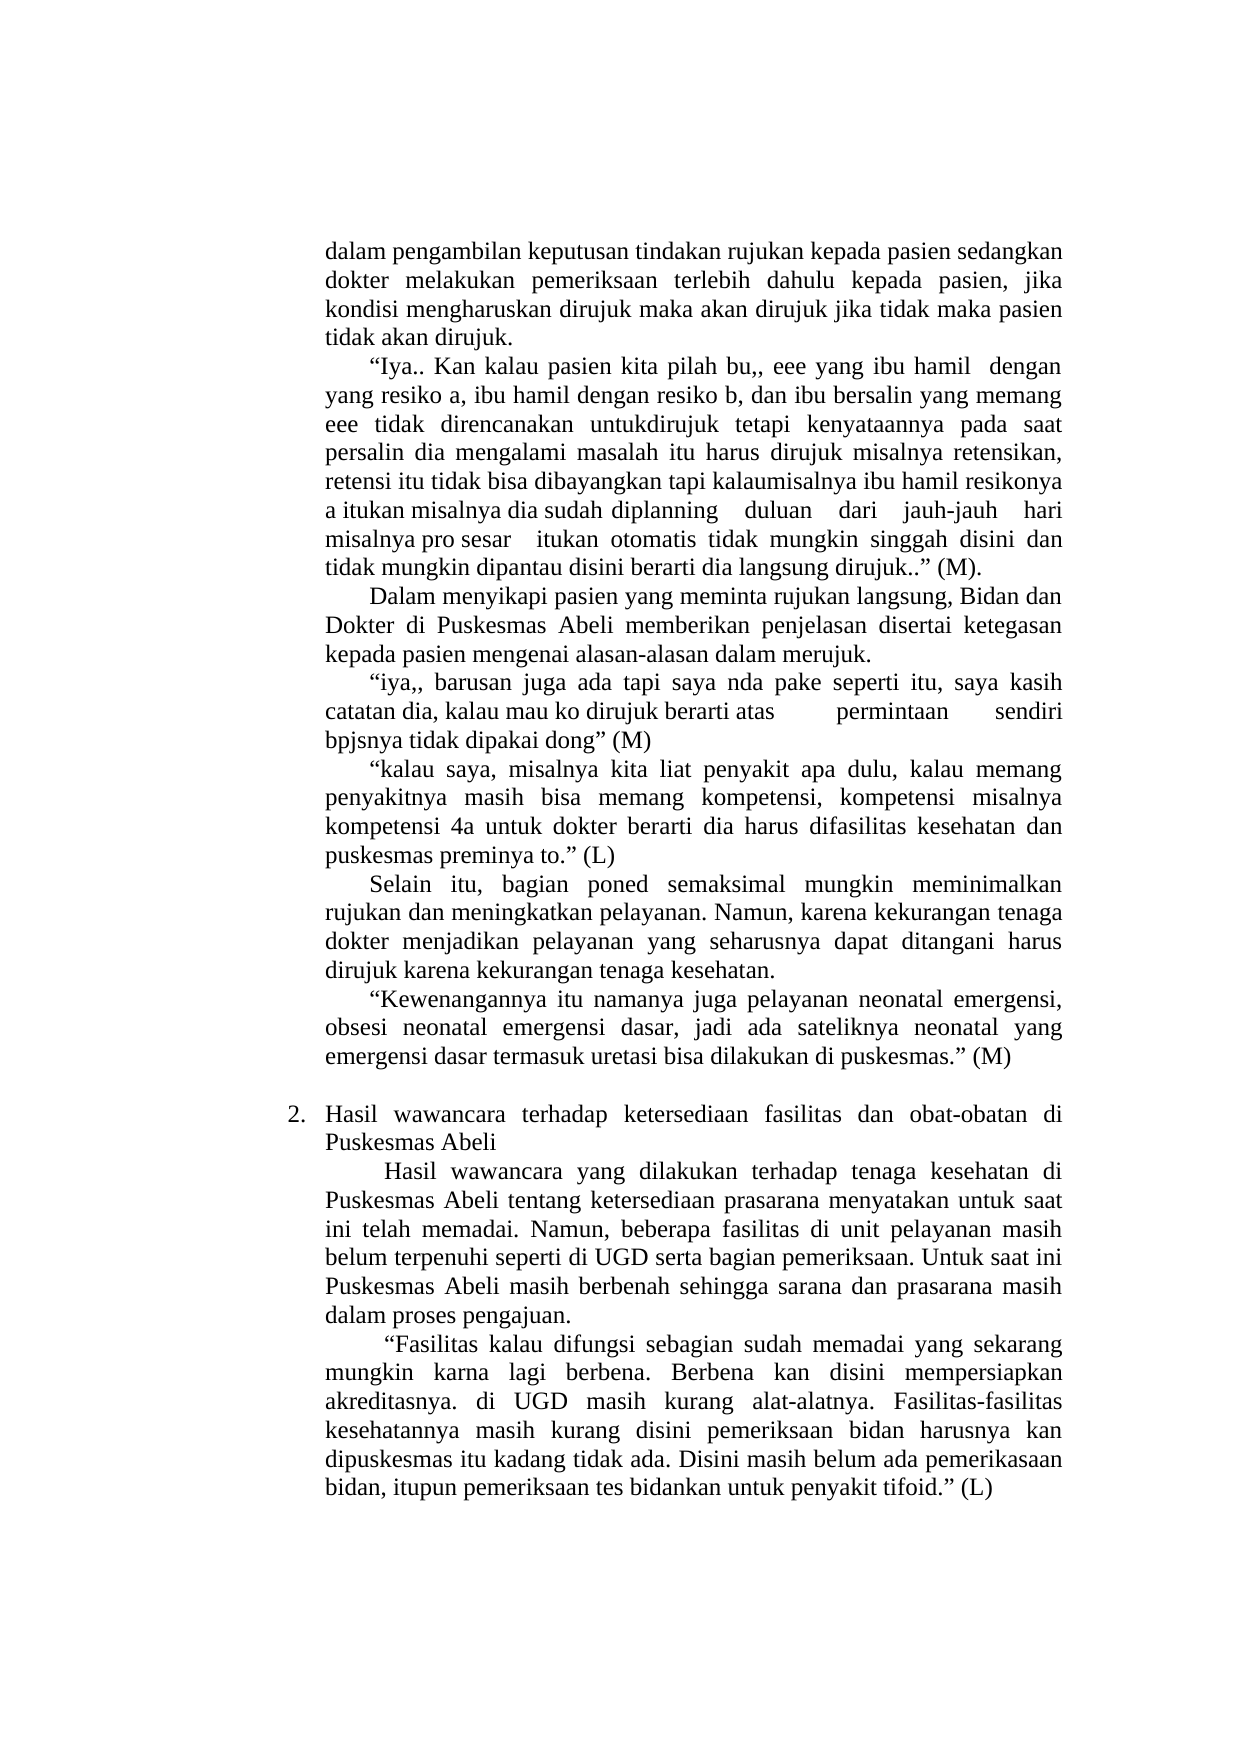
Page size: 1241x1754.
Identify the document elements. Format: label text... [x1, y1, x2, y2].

list Hasil wawancara terhadap ketersediaan fasilitas dan obat-obatan di Puskesmas Abeli [287, 1099, 1063, 1156]
list “iya,, barusan juga ada tapi saya nda pake seperti itu, saya kasih catatan dia, kalau mau ko dirujuk berarti atas permintaan sendiri bpjsnya tidak dipakai dong” (M) [325, 667, 1063, 754]
list “Kewenangannya itu namanya juga pelayanan neonatal emergensi, obsesi neonatal emergensi dasar, jadi ada sateliknya neonatal yang emergensi dasar termasuk uretasi bisa dilakukan di puskesmas.” (M) [325, 984, 1063, 1070]
list “Iya.. Kan kalau pasien kita pilah bu,, eee yang ibu hamil dengan yang resiko a, ibu hamil dengan resiko b, dan ibu bersalin yang memang eee tidak direncanakan untukdirujuk tetapi kenyataannya pada saat persalin dia mengalami masalah itu harus dirujuk misalnya retensikan, retensi itu tidak bisa dibayangkan tapi kalaumisalnya ibu hamil resikonya a itukan misalnya dia sudah diplanning duluan dari jauh-jauh hari misalnya pro sesar itukan otomatis tidak mungkin singgah disini dan tidak mungkin dipantau disini berarti dia langsung dirujuk..” (M). [325, 351, 1063, 581]
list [325, 236, 1063, 351]
list Selain itu, bagian poned semaksimal mungkin meminimalkan rujukan dan meningkatkan pelayanan. Namun, karena kekurangan tenaga dokter menjadikan pelayanan yang seharusnya dapat ditangani harus dirujuk karena kekurangan tenaga kesehatan. [325, 869, 1063, 984]
list “kalau saya, misalnya kita liat penyakit apa dulu, kalau memang penyakitnya masih bisa memang kompetensi, kompetensi misalnya kompetensi 4a untuk dokter berarti dia harus difasilitas kesehatan dan puskesmas preminya to.” (L) [325, 754, 1063, 869]
list “Fasilitas kalau difungsi sebagian sudah memadai yang sekarang mungkin karna lagi berbena. Berbena kan disini mempersiapkan akreditasnya. di UGD masih kurang alat-alatnya. Fasilitas-fasilitas kesehatannya masih kurang disini pemeriksaan bidan harusnya kan dipuskesmas itu kadang tidak ada. Disini masih belum ada pemerikasaan bidan, itupun pemeriksaan tes bidankan untuk penyakit tifoid.” (L) [325, 1329, 1063, 1501]
list Dalam menyikapi pasien yang meminta rujukan langsung, Bidan dan Dokter di Puskesmas Abeli memberikan penjelasan disertai ketegasan kepada pasien mengenai alasan-alasan dalam merujuk. [325, 581, 1063, 667]
list Hasil wawancara yang dilakukan terhadap tenaga kesehatan di Puskesmas Abeli tentang ketersediaan prasarana menyatakan untuk saat ini telah memadai. Namun, beberapa fasilitas di unit pelayanan masih belum terpenuhi seperti di UGD serta bagian pemeriksaan. Untuk saat ini Puskesmas Abeli masih berbenah sehingga sarana dan prasarana masih dalam proses pengajuan. [325, 1156, 1063, 1329]
